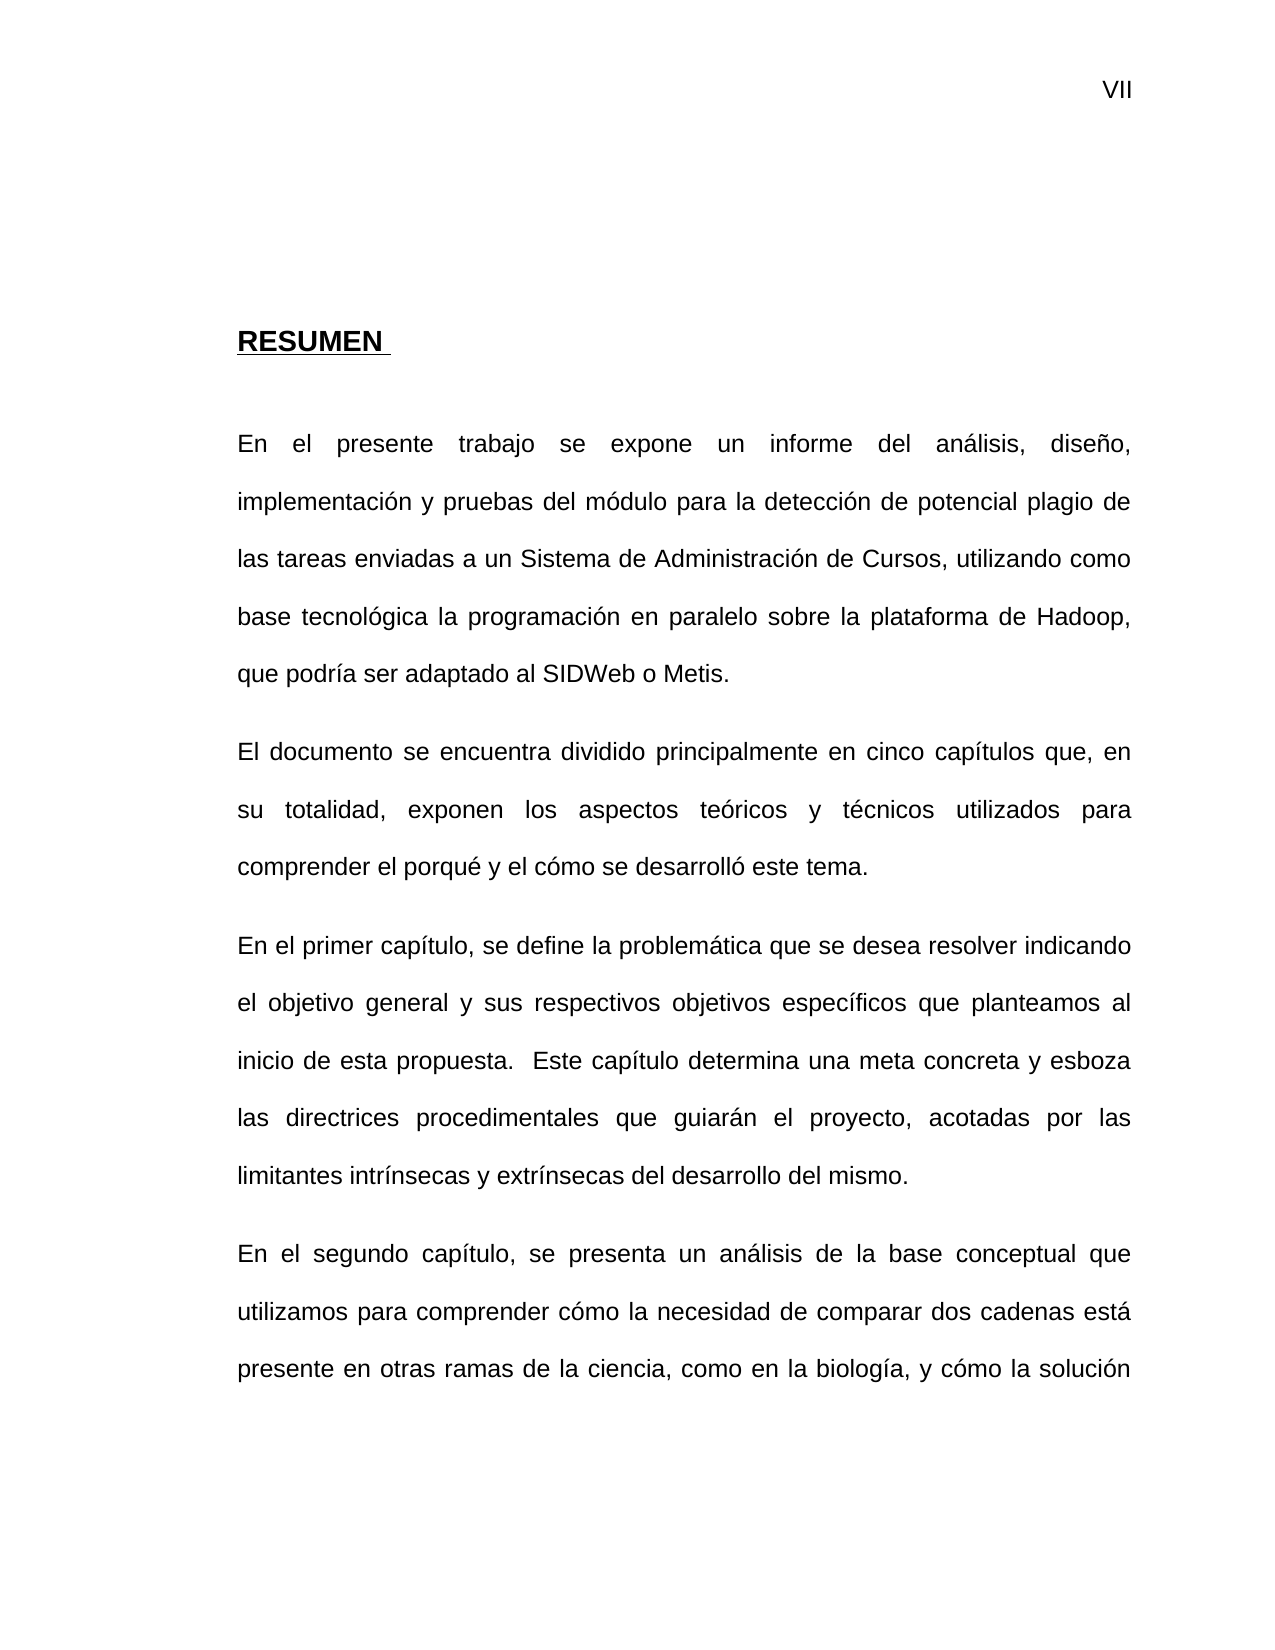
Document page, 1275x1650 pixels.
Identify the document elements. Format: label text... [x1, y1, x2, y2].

text En el presente trabajo se expone un informe del análisis, diseño, implementación y pruebas del módulo para la detección de potencial plagio de las tareas enviadas a un Sistema de Administración de Cursos, utilizando como base tecnológica la programación en paralelo sobre la plataforma de Hadoop, que podría ser adaptado al SIDWeb o Metis. [237, 429, 1132, 688]
text En el primer capítulo, se define la problemática que se desea resolver indicando el objetivo general y sus respectivos objetivos específicos que planteamos al inicio de esta propuesta. Este capítulo determina una meta concreta y esboza las directrices procedimentales que guiarán el proyecto, acotadas por las limitantes intrínsecas y extrínsecas del desarrollo del mismo. [237, 931, 1132, 1189]
subtitle RESUMEN [237, 324, 1132, 358]
text El documento se encuentra dividido principalmente en cinco capítulos que, en su totalidad, exponen los aspectos teóricos y técnicos utilizados para comprender el porqué y el cómo se desarrolló este tema. [237, 737, 1132, 881]
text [237, 1239, 1132, 1383]
